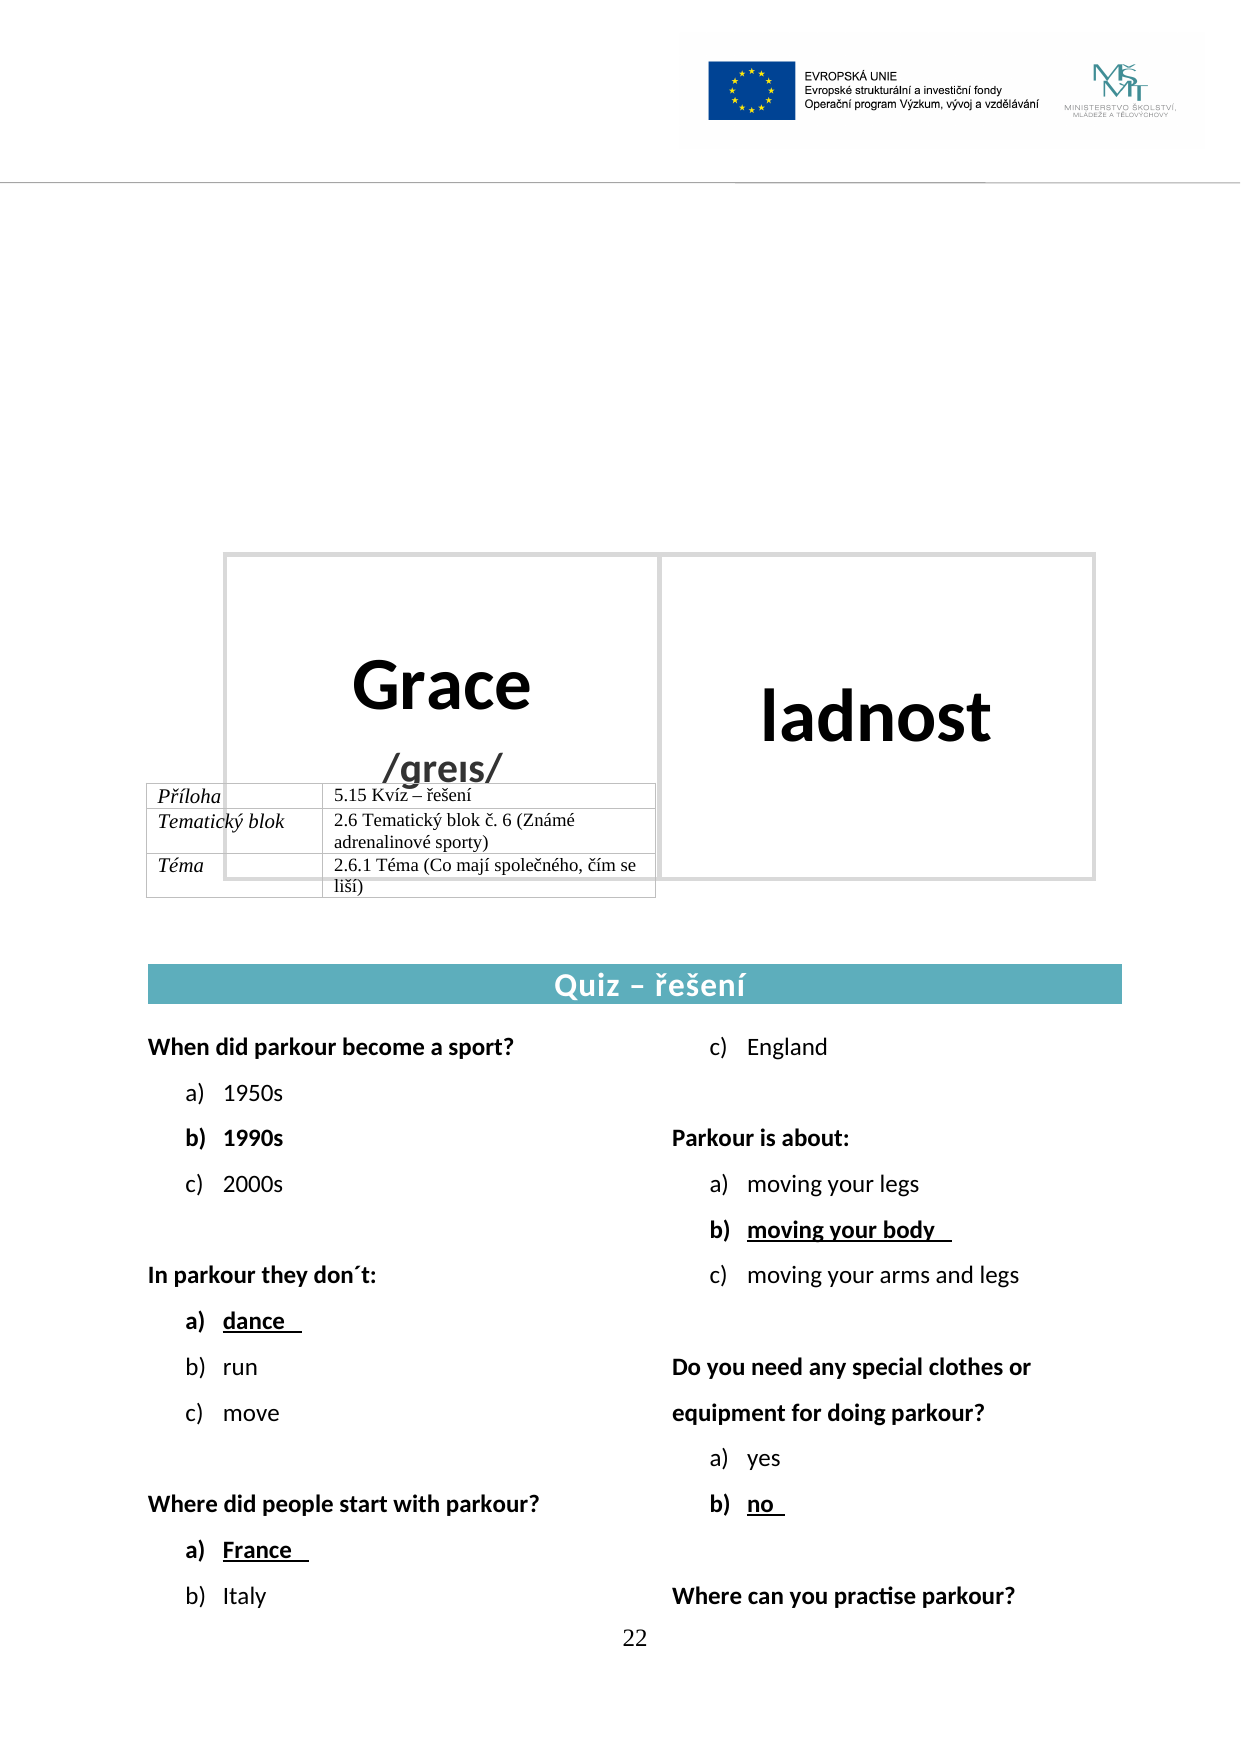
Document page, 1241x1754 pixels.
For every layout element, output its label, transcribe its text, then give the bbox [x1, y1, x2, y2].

text Parkour is about: [672, 1122, 1122, 1153]
table_cell 2.6 Tematický blok č. 6 (Známé adrenalinové sporty) [323, 809, 655, 852]
table_header 5.15 Kvíz – řešení [323, 784, 655, 808]
list England [709, 1031, 1122, 1062]
list moving your arms and legs [709, 1260, 1122, 1290]
table_cell 2.6.1 Téma (Co mají společného, čím se liší) [323, 854, 655, 897]
text When did parkour become a sport? [148, 1031, 598, 1062]
text Quiz – řešení [148, 964, 1122, 1004]
list 2000s [185, 1168, 598, 1199]
table_cell Tematický blok [147, 809, 322, 852]
list move [185, 1397, 598, 1427]
list yes [709, 1443, 1122, 1473]
picture [679, 32, 1205, 149]
list moving your legs [709, 1168, 1122, 1199]
list dance [185, 1305, 598, 1336]
list 1990s [185, 1122, 598, 1153]
table_cell Téma [147, 854, 322, 897]
list moving your body [709, 1214, 1122, 1244]
list no [709, 1488, 1122, 1519]
table_cell Grace /ɡreɪs/ [227, 557, 657, 877]
list Italy [185, 1580, 598, 1610]
table_cell ladnost [662, 557, 1092, 877]
list 1950s [185, 1077, 598, 1107]
text Where did people start with parkour? [148, 1488, 598, 1519]
table_header Příloha [147, 784, 322, 808]
list France [185, 1534, 598, 1564]
text In parkour they don´t: [148, 1260, 598, 1290]
text Do you need any special clothes or equipment for doing parkour? [672, 1351, 1122, 1427]
list run [185, 1351, 598, 1382]
text Where can you practise parkour? [672, 1580, 1122, 1610]
